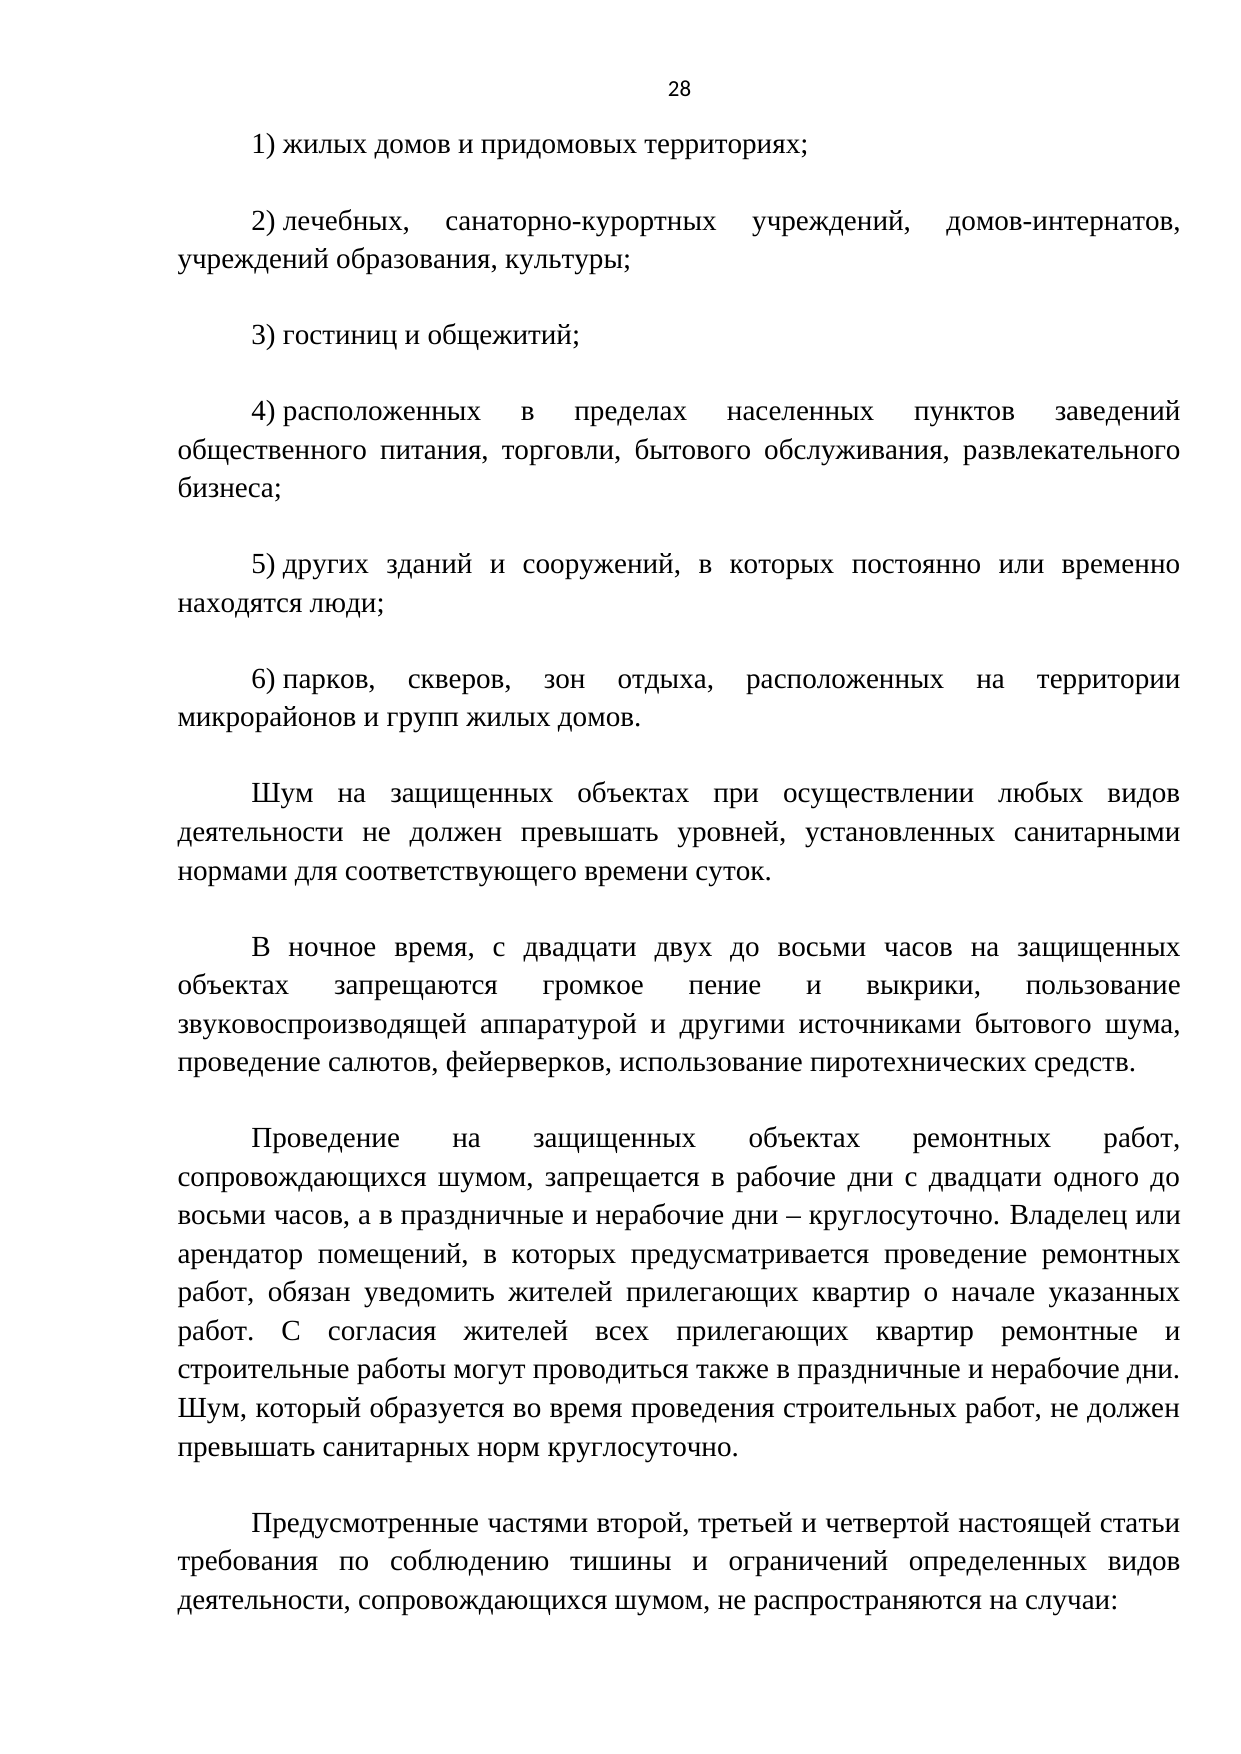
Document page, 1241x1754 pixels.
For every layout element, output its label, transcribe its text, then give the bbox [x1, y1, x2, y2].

text Шум на защищенных объектах при осуществлении любых видов деятельности не должен превышать уровней, установленных санитарными нормами для соответствующего времени суток. [177, 776, 1181, 886]
text Проведение на защищенных объектах ремонтных работ, сопровождающихся шумом, запрещается в рабочие дни с двадцати одного до восьми часов, а в праздничные и нерабочие дни – круглосуточно. Владелец или арендатор помещений, в которых предусматривается проведение ремонтных работ, обязан уведомить жителей прилегающих квартир о начале указанных работ. С согласия жителей всех прилегающих квартир ремонтные и строительные работы могут проводиться также в праздничные и нерабочие дни. Шум, который образуется во время проведения строительных работ, не должен превышать санитарных норм круглосуточно. [177, 1120, 1181, 1462]
text 2) лечебных, санаторно-курортных учреждений, домов-интернатов, учреждений образования, культуры; [177, 203, 1181, 275]
text Предусмотренные частями второй, третьей и четвертой настоящей статьи требования по соблюдению тишины и ограничений определенных видов деятельности, сопровождающихся шумом, не распространяются на случаи: [177, 1505, 1181, 1615]
text 6) парков, скверов, зон отдыха, расположенных на территории микрорайонов и групп жилых домов. [177, 661, 1181, 733]
text В ночное время, с двадцати двух до восьми часов на защищенных объектах запрещаются громкое пение и выкрики, пользование звуковоспроизводящей аппаратурой и другими источниками бытового шума, проведение салютов, фейерверков, использование пиротехнических средств. [177, 929, 1181, 1078]
text 3) гостиниц и общежитий; [177, 317, 1181, 351]
text 5) других зданий и сооружений, в которых постоянно или временно находятся люди; [177, 546, 1181, 618]
text 4) расположенных в пределах населенных пунктов заведений общественного питания, торговли, бытового обслуживания, развлекательного бизнеса; [177, 393, 1181, 504]
text 1) жилых домов и придомовых территориях; [177, 127, 1181, 160]
